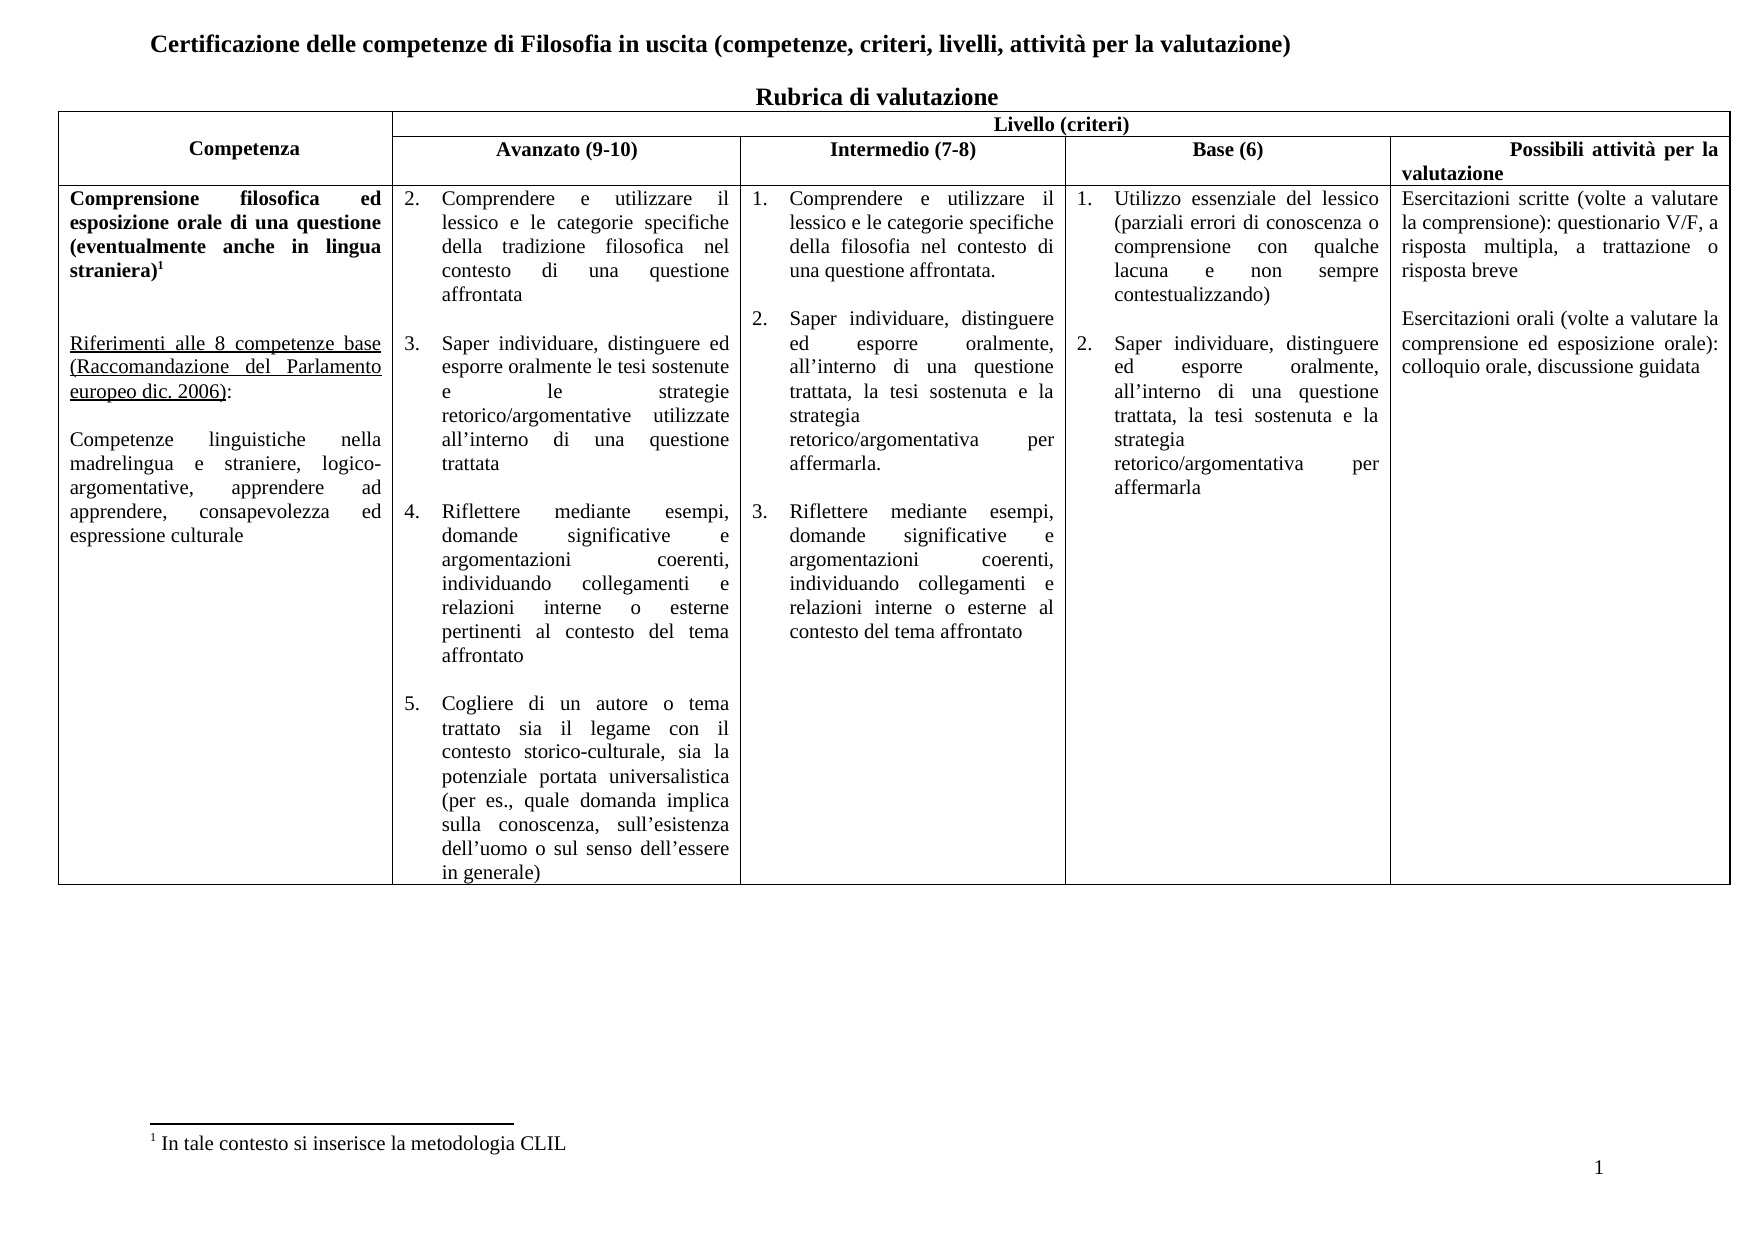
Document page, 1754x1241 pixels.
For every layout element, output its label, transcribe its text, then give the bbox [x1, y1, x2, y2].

table_cell Avanzato (9-10) [393, 137, 740, 185]
table_header Livello (criteri) [393, 112, 1729, 136]
table_cell Comprensione filosofica ed esposizione orale di una questione (eventualmente anche in lingua straniera) Riferimenti alle 8 competenze base (Raccomandazione del Parlamento europeo dic. 2006): Competenze linguistiche nella madrelingua e straniere, logico- argomentative, apprendere ad apprendere, consapevolezza ed espressione culturale [59, 186, 392, 884]
table_cell Comprendere e utilizzare il lessico e le categorie specifiche della tradizione filosofica nel contesto di una questione affrontata Saper individuare, distinguere ed esporre oralmente le tesi sostenute e le strategie retorico/argomentative utilizzate all’interno di una questione trattata Riflettere mediante esempi, domande significative e argomentazioni coerenti, individuando collegamenti e relazioni interne o esterne pertinenti al contesto del tema affrontato Cogliere di un autore o tema trattato sia il legame con il contesto storico-culturale, sia la potenziale portata universalistica (per es., quale domanda implica sulla conoscenza, sull’esistenza dell’uomo o sul senso dell’essere in generale) [393, 186, 740, 884]
table_cell Esercitazioni scritte (volte a valutare la comprensione): questionario V/F, a risposta multipla, a trattazione o risposta breve Esercitazioni orali (volte a valutare la comprensione ed esposizione orale): colloquio orale, discussione guidata [1391, 186, 1729, 884]
table_header Competenza [59, 112, 392, 185]
text Certificazione delle competenze di Filosofia in uscita (competenze, criteri, livelli, attività per la valutazione) [150, 29, 1604, 58]
table_cell Base (6) [1066, 137, 1390, 185]
table_cell Intermedio (7-8) [741, 137, 1065, 185]
text Rubrica di valutazione [150, 82, 1604, 111]
table_cell Comprendere e utilizzare il lessico e le categorie specifiche della filosofia nel contesto di una questione affrontata. Saper individuare, distinguere ed esporre oralmente, all’interno di una questione trattata, la tesi sostenuta e la strategia retorico/argomentativa per affermarla. Riflettere mediante esempi, domande significative e argomentazioni coerenti, individuando collegamenti e relazioni interne o esterne al contesto del tema affrontato [741, 186, 1065, 884]
table_cell Possibili attività per la valutazione [1391, 137, 1729, 185]
table_cell Utilizzo essenziale del lessico (parziali errori di conoscenza o comprensione con qualche lacuna e non sempre contestualizzando) Saper individuare, distinguere ed esporre oralmente, all’interno di una questione trattata, la tesi sostenuta e la strategia retorico/argomentativa per affermarla [1066, 186, 1390, 884]
